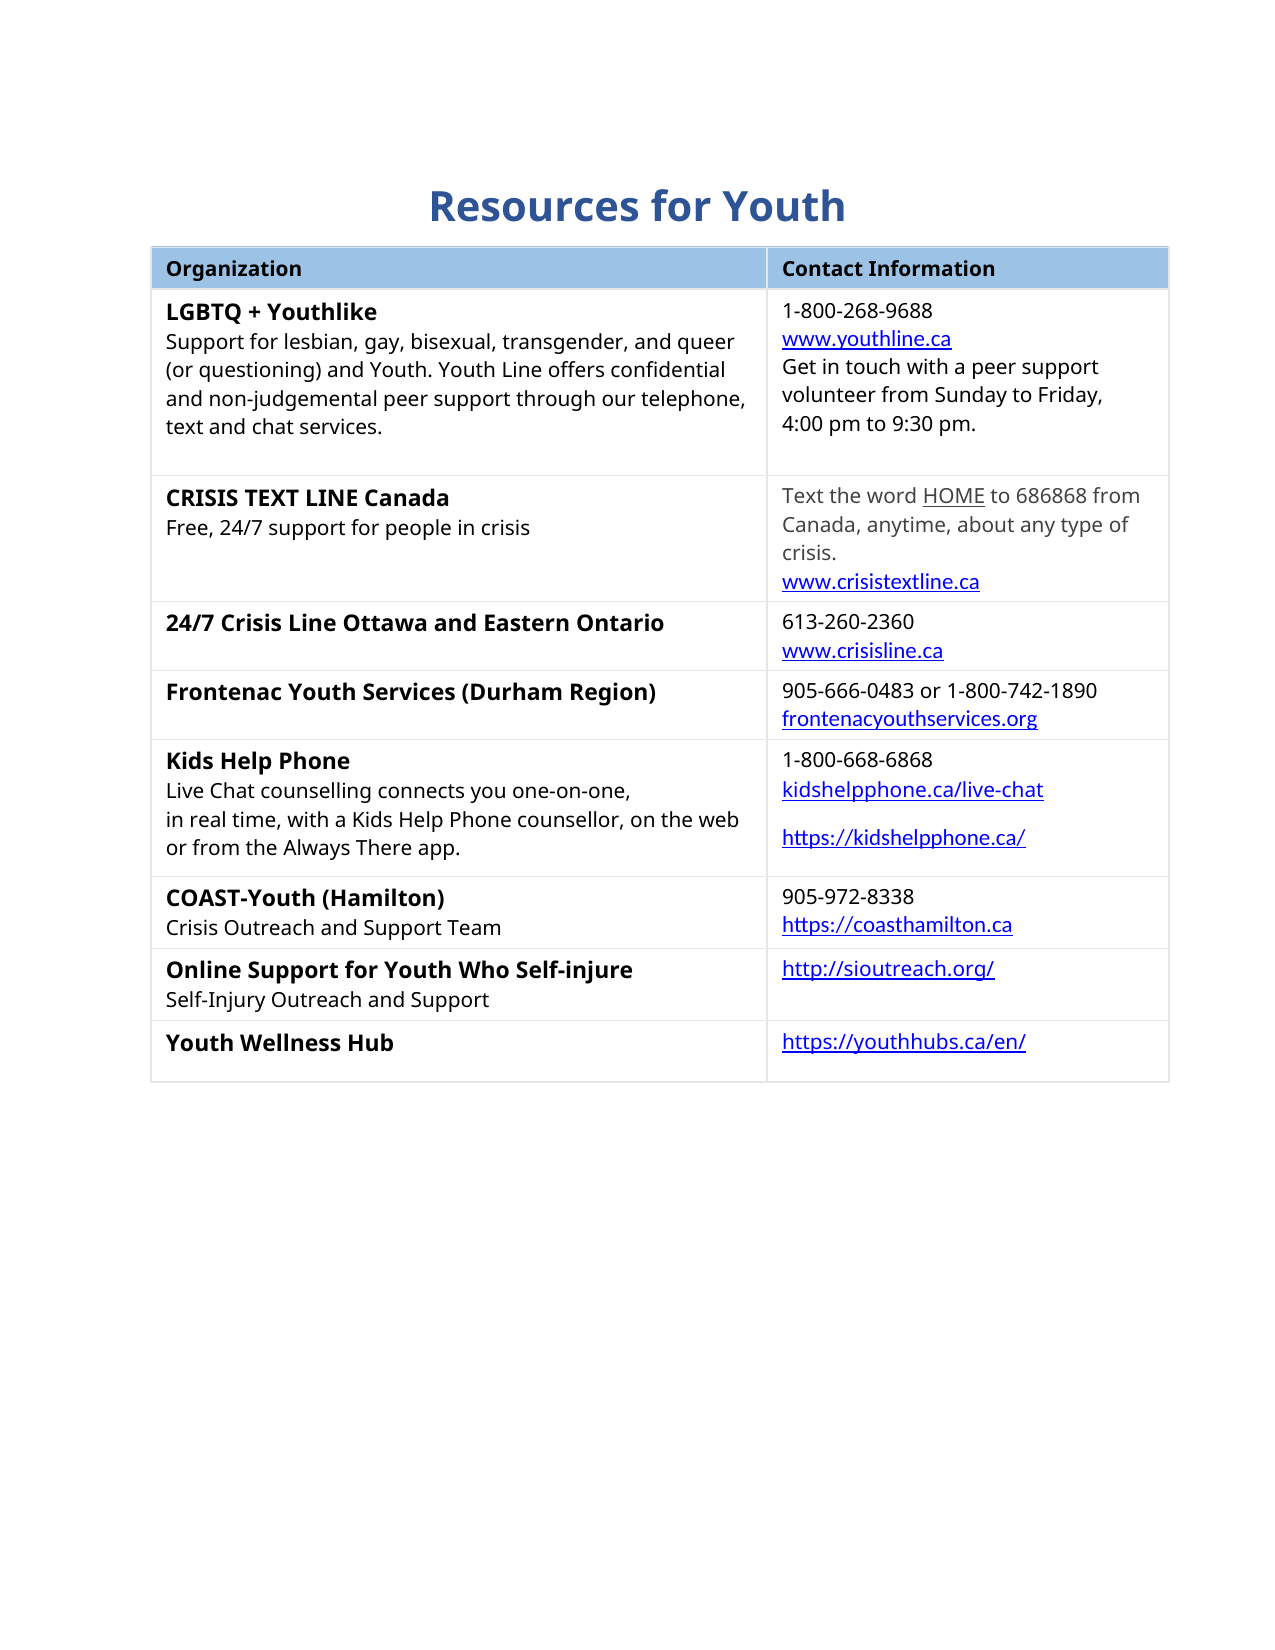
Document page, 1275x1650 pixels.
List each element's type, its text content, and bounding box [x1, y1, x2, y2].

table_cell Kids Help Phone Live Chat counselling connects you one-on-one, in real time, with a Kids Help Phone counsellor, on the web or from the Always There app. [152, 740, 766, 876]
table_cell 613-260-2360 www.crisisline.ca [768, 602, 1168, 670]
table_cell Text the word HOME to 686868 from Canada, anytime, about any type of crisis. www.crisistextline.ca [768, 476, 1168, 601]
table_header Contact Information [768, 248, 1168, 288]
table_cell Online Support for Youth Who Self-injure Self-Injury Outreach and Support [152, 949, 766, 1020]
table_cell CRISIS TEXT LINE Canada Free, 24/7 support for people in crisis [152, 476, 766, 601]
table_cell Frontenac Youth Services (Durham Region) [152, 671, 766, 738]
table_cell https://youthhubs.ca/en/ [768, 1021, 1168, 1081]
table_cell 905-666-0483 or 1-800-742-1890 frontenacyouthservices.org [768, 671, 1168, 738]
table_cell 24/7 Crisis Line Ottawa and Eastern Ontario [152, 602, 766, 670]
table_cell 905-972-8338 https://coasthamilton.ca [768, 877, 1168, 948]
table_cell COAST-Youth (Hamilton) Crisis Outreach and Support Team [152, 877, 766, 948]
table_cell http://sioutreach.org/ [768, 949, 1168, 1020]
table_cell 1-800-668-6868 kidshelpphone.ca/live-chat https://kidshelpphone.ca/ [768, 740, 1168, 876]
subtitle Resources for Youth [150, 177, 1125, 234]
table_header Organization [152, 248, 766, 288]
table_cell 1-800-268-9688 www.youthline.ca Get in touch with a peer support volunteer from Sunday to Friday, 4:00 pm to 9:30 pm. [768, 290, 1168, 475]
table_cell Youth Wellness Hub [152, 1021, 766, 1081]
table_cell LGBTQ + Youthlike Support for lesbian, gay, bisexual, transgender, and queer (or questioning) and Youth. Youth Line offers confidential and non-judgemental peer support through our telephone, text and chat services. [152, 290, 766, 475]
